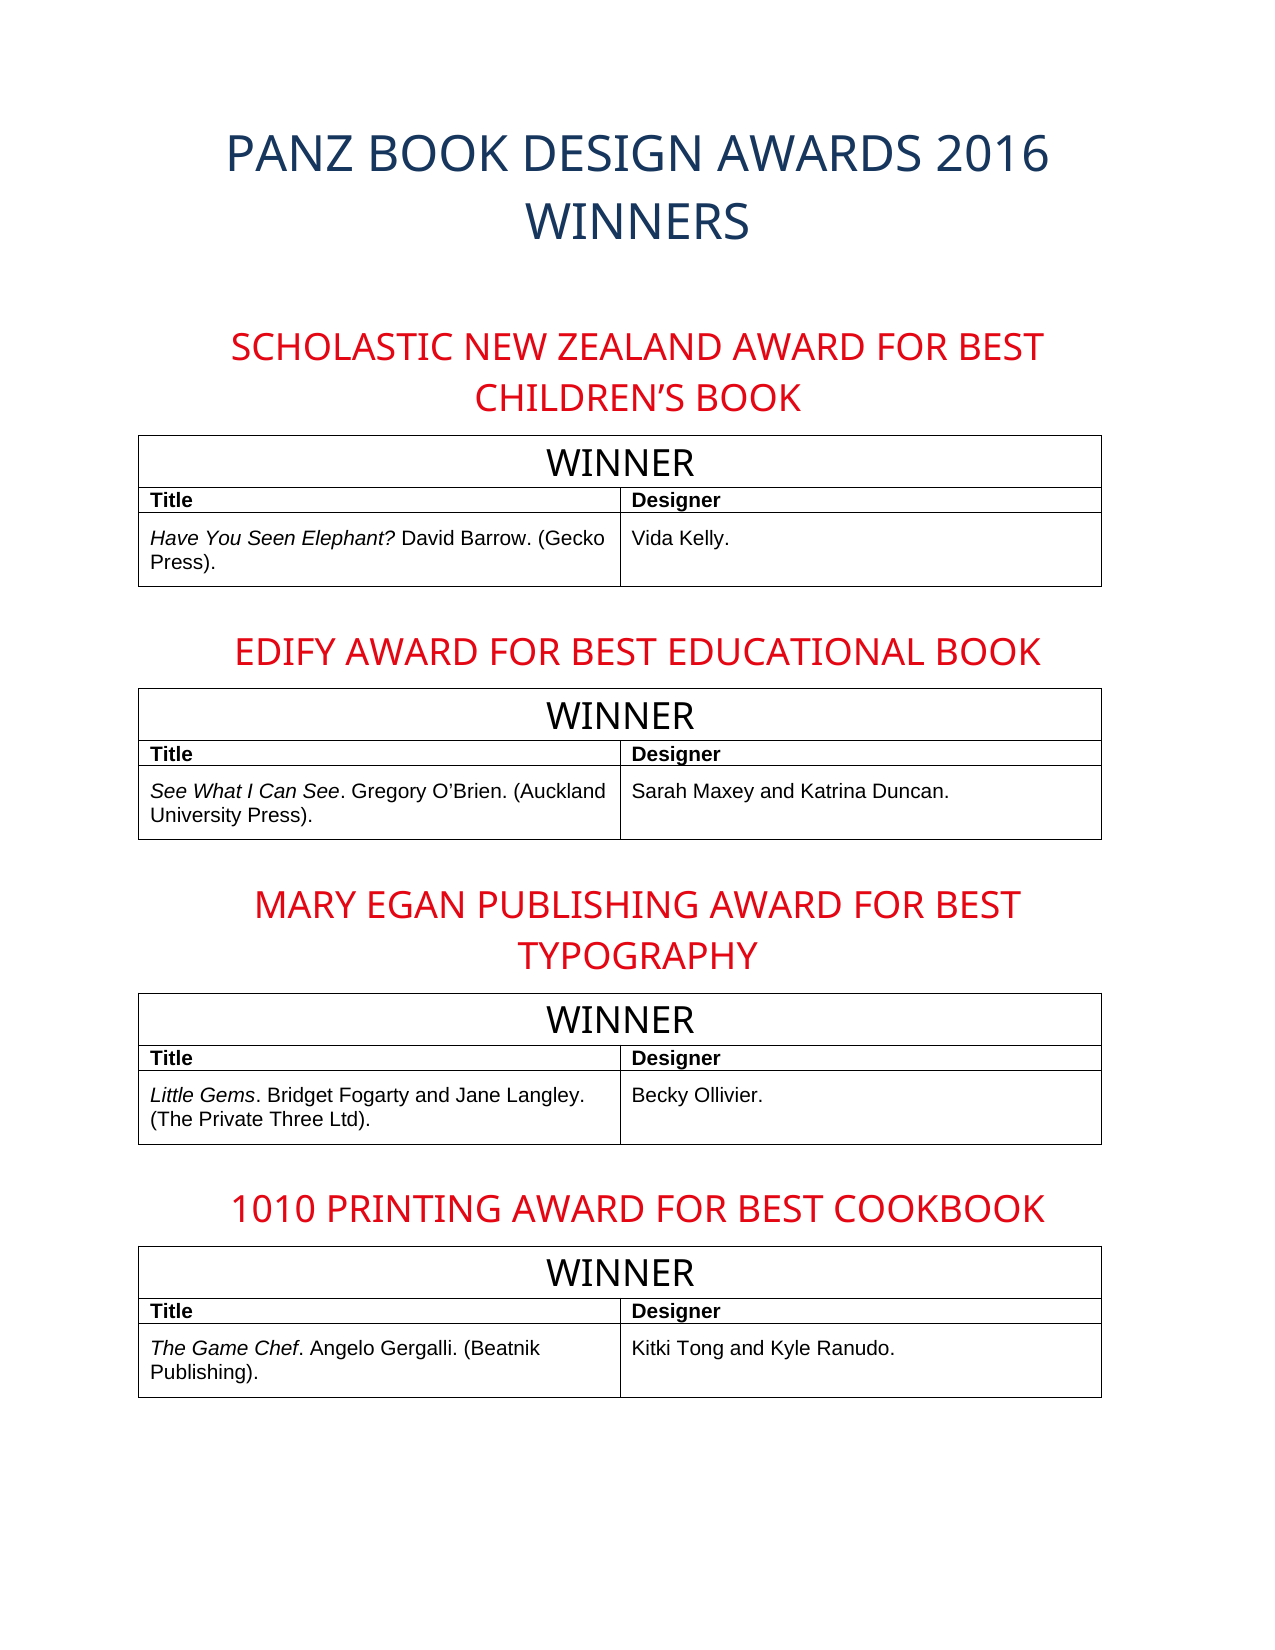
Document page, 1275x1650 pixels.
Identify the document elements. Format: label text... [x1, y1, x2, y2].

table_cell See What I Can See. Gregory O’Brien. (Auckland University Press). [139, 766, 620, 839]
table_header WINNER [139, 1247, 1101, 1298]
table_cell The Game Chef. Angelo Gergalli. (Beatnik Publishing). [139, 1324, 620, 1397]
table_cell Designer [621, 1046, 1101, 1069]
table_cell Title [139, 741, 620, 765]
table_header WINNER [139, 689, 1101, 740]
table_cell Title [139, 1046, 620, 1069]
table_cell Designer [621, 1299, 1101, 1323]
table_cell Sarah Maxey and Katrina Duncan. [621, 766, 1101, 839]
table_cell Becky Ollivier. [621, 1071, 1101, 1143]
table_cell Title [139, 1299, 620, 1323]
table_cell Kitki Tong and Kyle Ranudo. [621, 1324, 1101, 1397]
table_header WINNER [139, 436, 1101, 487]
text SCHOLASTIC NEW ZEALAND AWARD FOR BEST CHILDREN’S BOOK [150, 321, 1125, 423]
table_cell Designer [621, 741, 1101, 765]
text PANZ BOOK DESIGN AWARDS 2016 WINNERS [150, 118, 1125, 254]
table_header WINNER [139, 994, 1101, 1044]
text EDIFY AWARD FOR BEST EDUCATIONAL BOOK [150, 625, 1125, 676]
table_cell Little Gems. Bridget Fogarty and Jane Langley. (The Private Three Ltd). [139, 1071, 620, 1143]
table_cell Have You Seen Elephant? David Barrow. (Gecko Press). [139, 513, 620, 586]
table_cell Vida Kelly. [621, 513, 1101, 586]
text 1010 PRINTING AWARD FOR BEST COOKBOOK [150, 1182, 1125, 1233]
table_cell Designer [621, 488, 1101, 512]
text MARY EGAN PUBLISHING AWARD FOR BEST TYPOGRAPHY [150, 878, 1125, 980]
table_cell Title [139, 488, 620, 512]
